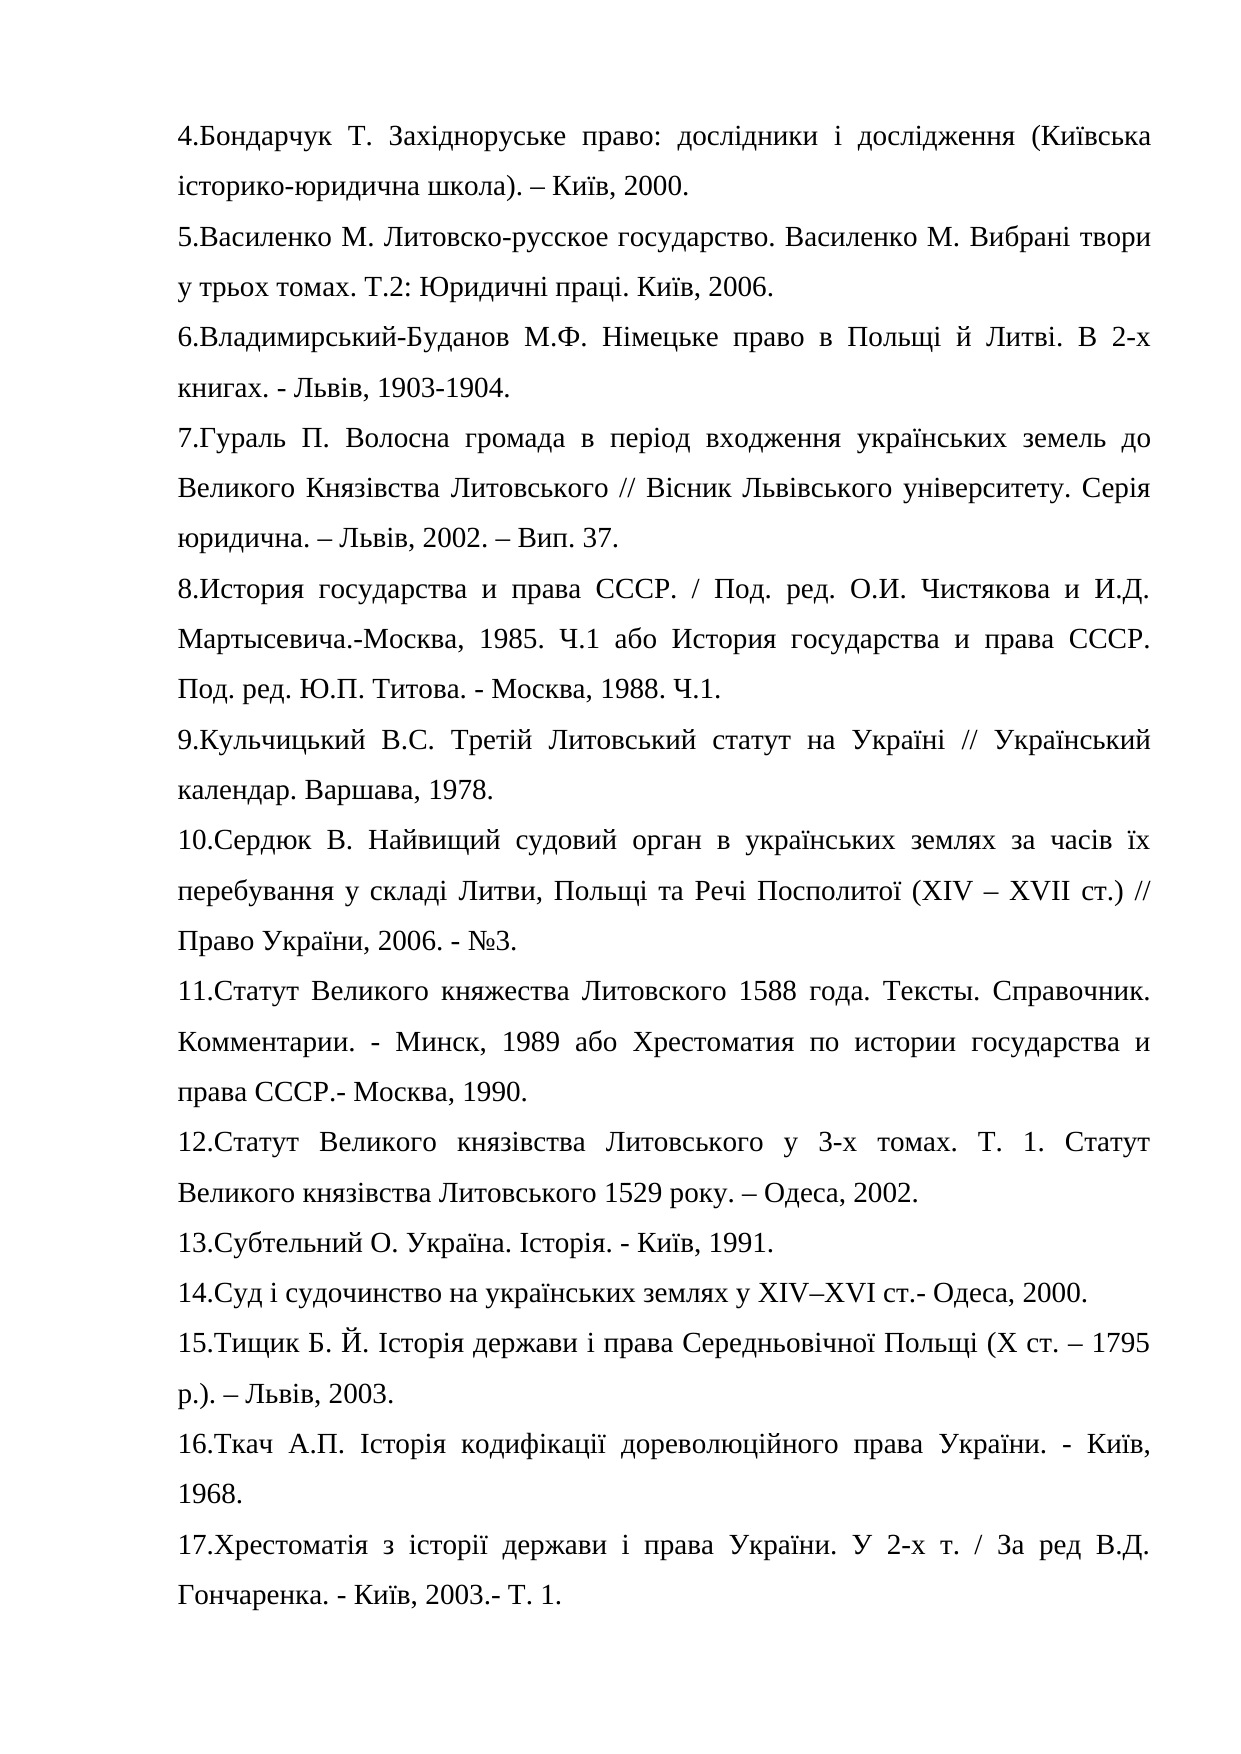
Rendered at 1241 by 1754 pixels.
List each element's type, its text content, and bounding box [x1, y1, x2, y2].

text 7.Гураль П. Волосна громада в період входження українських земель до Великого Князівства Литовського // Вісник Львівського університету. Серія юридична. – Львів, 2002. – Вип. 37. [177, 420, 1152, 554]
text 4.Бондарчук Т. Західноруське право: дослідники і дослідження (Київська історико-юридична школа). – Київ, 2000. [177, 118, 1152, 202]
text 12.Статут Великого князівства Литовського у 3-х томах. Т. 1. Статут Великого князівства Литовського 1529 року. – Одеса, 2002. [177, 1124, 1152, 1208]
text 6.Владимирський-Буданов М.Ф. Німецьке право в Польщі й Литві. В 2-х книгах. - Львів, 1903-1904. [177, 319, 1152, 403]
text 8.История государства и права СССР. / Под. ред. О.И. Чистякова и И.Д. Мартысевича.-Москва, 1985. Ч.1 або История государства и права СССР. Под. ред. Ю.П. Титова. - Москва, 1988. Ч.1. [177, 571, 1152, 705]
text 14.Суд і судочинство на українських землях у XIV–XVI ст.- Одеса, 2000. [177, 1275, 1152, 1309]
text 15.Тищик Б. Й. Історія держави і права Середньовічної Польщі (Х ст. – 1795 р.). – Львів, 2003. [177, 1326, 1152, 1409]
text 11.Статут Великого княжества Литовского 1588 года. Тексты. Справочник. Комментарии. - Минск, 1989 або Хрестоматия по истории государства и права СССР.- Москва, 1990. [177, 973, 1152, 1108]
text 9.Кульчицький В.С. Третій Литовський статут на Україні // Український календар. Варшава, 1978. [177, 722, 1152, 806]
text 5.Василенко М. Литовско-русское государство. Василенко М. Вибрані твори у трьох томах. Т.2: Юридичні праці. Київ, 2006. [177, 219, 1152, 303]
text 17.Хрестоматія з історії держави і права України. У 2-х т. / За ред В.Д. Гончаренка. - Київ, 2003.- Т. 1. [177, 1527, 1152, 1611]
text 16.Ткач А.П. Історія кодифікації дореволюційного права України. - Київ, 1968. [177, 1426, 1152, 1510]
text 13.Субтельний О. Україна. Історія. - Київ, 1991. [177, 1225, 1152, 1258]
text 10.Сердюк В. Найвищий судовий орган в українських землях за часів їх перебування у складі Литви, Польщі та Речі Посполитої (XIV – XVII ст.) // Право України, 2006. - №3. [177, 822, 1152, 957]
